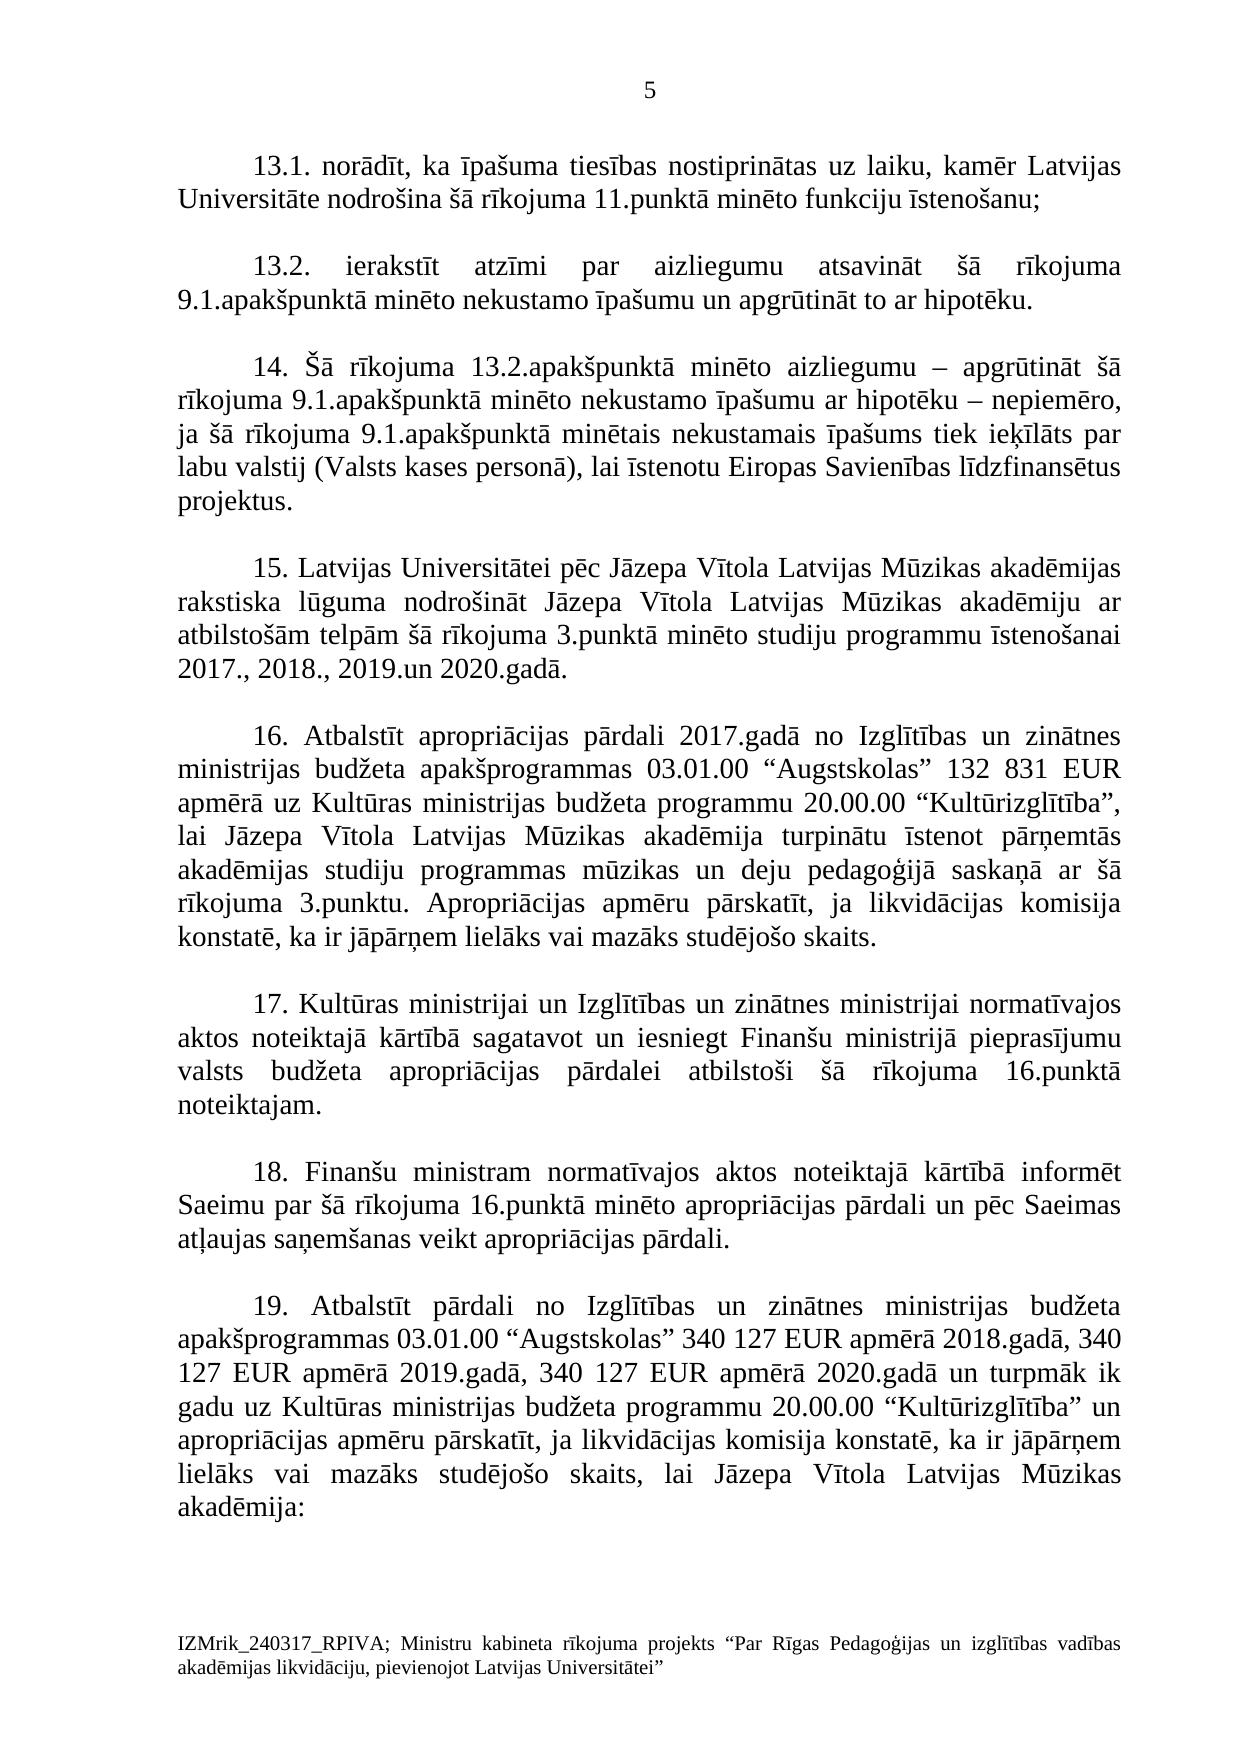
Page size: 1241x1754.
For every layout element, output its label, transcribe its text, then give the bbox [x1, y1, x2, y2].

text 13.1. norādīt, ka īpašuma tiesības nostiprinātas uz laiku, kamēr Latvijas Universitāte nodrošina šā rīkojuma 11.punktā minēto funkciju īstenošanu; [177, 148, 1122, 215]
text 16. Atbalstīt apropriācijas pārdali 2017.gadā no Izglītības un zinātnes ministrijas budžeta apakšprogrammas 03.01.00 “Augstskolas” 132 831 EUR apmērā uz Kultūras ministrijas budžeta programmu 20.00.00 “Kultūrizglītība”, lai Jāzepa Vītola Latvijas Mūzikas akadēmija turpinātu īstenot pārņemtās akadēmijas studiju programmas mūzikas un deju pedagoģijā saskaņā ar šā rīkojuma 3.punktu. Apropriācijas apmēru pārskatīt, ja likvidācijas komisija konstatē, ka ir jāpārņem lielāks vai mazāks studējošo skaits. [177, 718, 1122, 953]
text 13.2. ierakstīt atzīmi par aizliegumu atsavināt šā rīkojuma 9.1.apakšpunktā minēto nekustamo īpašumu un apgrūtināt to ar hipotēku. [177, 248, 1122, 315]
text 19. Atbalstīt pārdali no Izglītības un zinātnes ministrijas budžeta apakšprogrammas 03.01.00 “Augstskolas” 340 127 EUR apmērā 2018.gadā, 340 127 EUR apmērā 2019.gadā, 340 127 EUR apmērā 2020.gadā un turpmāk ik gadu uz Kultūras ministrijas budžeta programmu 20.00.00 “Kultūrizglītība” un apropriācijas apmēru pārskatīt, ja likvidācijas komisija konstatē, ka ir jāpārņem lielāks vai mazāks studējošo skaits, lai Jāzepa Vītola Latvijas Mūzikas akadēmija: [177, 1288, 1122, 1523]
text 17. Kultūras ministrijai un Izglītības un zinātnes ministrijai normatīvajos aktos noteiktajā kārtībā sagatavot un iesniegt Finanšu ministrijā pieprasījumu valsts budžeta apropriācijas pārdalei atbilstoši šā rīkojuma 16.punktā noteiktajam. [177, 986, 1122, 1120]
text 15. Latvijas Universitātei pēc Jāzepa Vītola Latvijas Mūzikas akadēmijas rakstiska lūguma nodrošināt Jāzepa Vītola Latvijas Mūzikas akadēmiju ar atbilstošām telpām šā rīkojuma 3.punktā minēto studiju programmu īstenošanai 2017., 2018., 2019.un 2020.gadā. [177, 550, 1122, 684]
text 18. Finanšu ministram normatīvajos aktos noteiktajā kārtībā informēt Saeimu par šā rīkojuma 16.punktā minēto apropriācijas pārdali un pēc Saeimas atļaujas saņemšanas veikt apropriācijas pārdali. [177, 1154, 1122, 1254]
text 14. Šā rīkojuma 13.2.apakšpunktā minēto aizliegumu – apgrūtināt šā rīkojuma 9.1.apakšpunktā minēto nekustamo īpašumu ar hipotēku – nepiemēro, ja šā rīkojuma 9.1.apakšpunktā minētais nekustamais īpašums tiek ieķīlāts par labu valstij (Valsts kases personā), lai īstenotu Eiropas Savienības līdzfinansētus projektus. [177, 349, 1122, 517]
